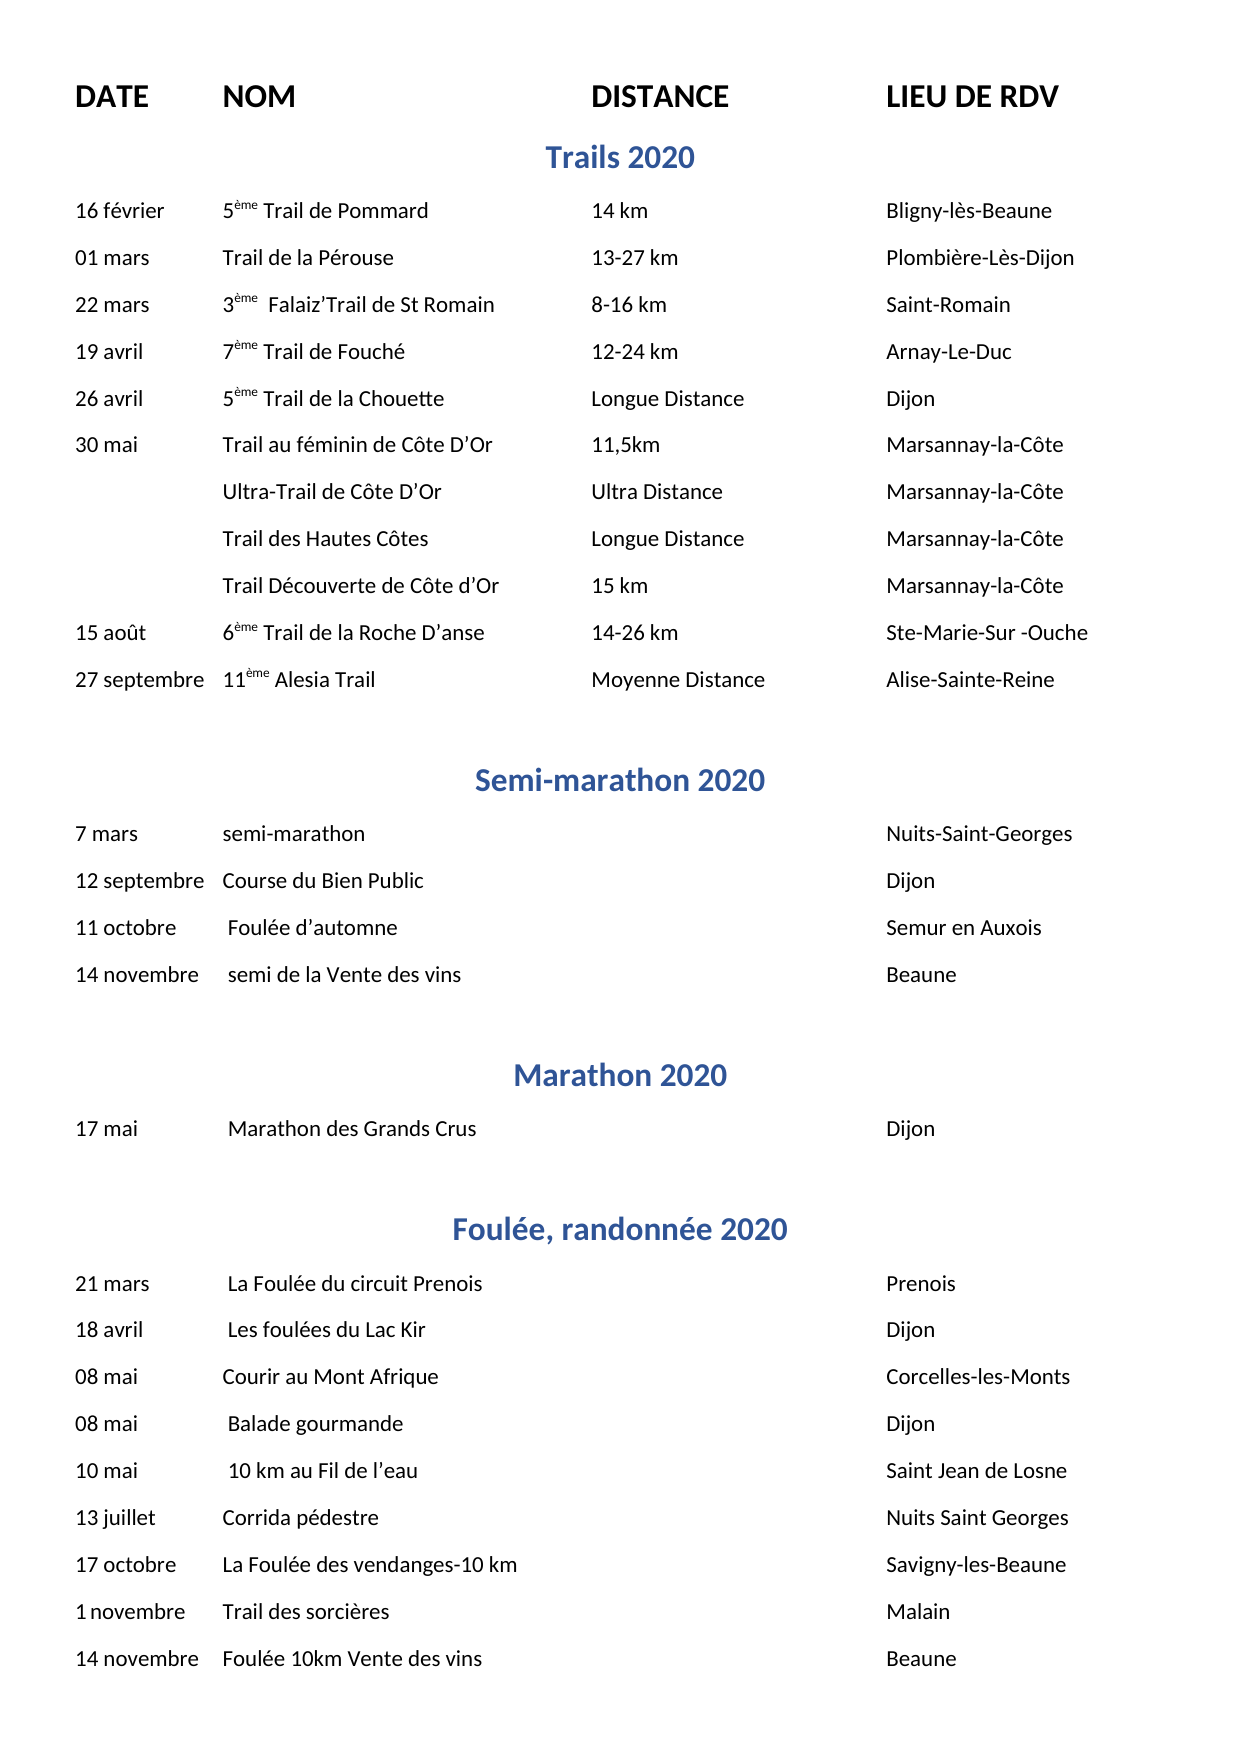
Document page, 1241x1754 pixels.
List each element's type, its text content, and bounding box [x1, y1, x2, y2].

text 10 mai 10 km au Fil de l’eau Saint Jean de Losne [75, 1456, 1165, 1484]
text DATE NOM DISTANCE LIEU DE RDV [75, 75, 1165, 116]
text 30 mai Trail au féminin de Côte D’Or 11,5km Marsannay-la-Côte [75, 431, 1165, 459]
text 17 octobre La Foulée des vendanges-10 km Savigny-les-Beaune [75, 1550, 1165, 1578]
text 1 novembre Trail des sorcières Malain [75, 1597, 1165, 1625]
text Trail des Hautes Côtes Longue Distance Marsannay-la-Côte [75, 524, 1165, 552]
text 17 mai Marathon des Grands Crus Dijon [75, 1114, 1165, 1142]
text 7 mars semi-marathon Nuits-Saint-Georges [75, 819, 1165, 847]
text Foulée, randonnée 2020 [75, 1208, 1165, 1249]
text 19 avril 7ème Trail de Fouché 12-24 km Arnay-Le-Duc [75, 337, 1165, 365]
text 08 mai Courir au Mont Afrique Corcelles-les-Monts [75, 1362, 1165, 1391]
text 15 août 6ème Trail de la Roche D’anse 14-26 km Ste-Marie-Sur -Ouche [75, 618, 1165, 646]
text 14 novembre Foulée 10km Vente des vins Beaune [75, 1644, 1165, 1672]
text Trail Découverte de Côte d’Or 15 km Marsannay-la-Côte [75, 571, 1165, 599]
text 26 avril 5ème Trail de la Chouette Longue Distance Dijon [75, 384, 1165, 412]
text 11 octobre Foulée d’automne Semur en Auxois [75, 913, 1165, 941]
text 08 mai Balade gourmande Dijon [75, 1409, 1165, 1437]
text Trails 2020 [75, 136, 1165, 176]
text 21 mars La Foulée du circuit Prenois Prenois [75, 1269, 1165, 1297]
text 14 novembre semi de la Vente des vins Beaune [75, 960, 1165, 988]
text 22 mars 3ème Falaiz’Trail de St Romain 8-16 km Saint-Romain [75, 290, 1165, 318]
text 01 mars Trail de la Pérouse 13-27 km Plombière-Lès-Dijon [75, 243, 1165, 271]
text 27 septembre 11ème Alesia Trail Moyenne Distance Alise-Sainte-Reine [75, 665, 1165, 693]
text 18 avril Les foulées du Lac Kir Dijon [75, 1316, 1165, 1344]
text Marathon 2020 [75, 1054, 1165, 1094]
text 12 septembre Course du Bien Public Dijon [75, 866, 1165, 894]
text Semi-marathon 2020 [75, 759, 1165, 799]
text Ultra-Trail de Côte D’Or Ultra Distance Marsannay-la-Côte [75, 477, 1165, 506]
text 13 juillet Corrida pédestre Nuits Saint Georges [75, 1503, 1165, 1531]
text 16 février 5ème Trail de Pommard 14 km Bligny-lès-Beaune [75, 196, 1165, 224]
